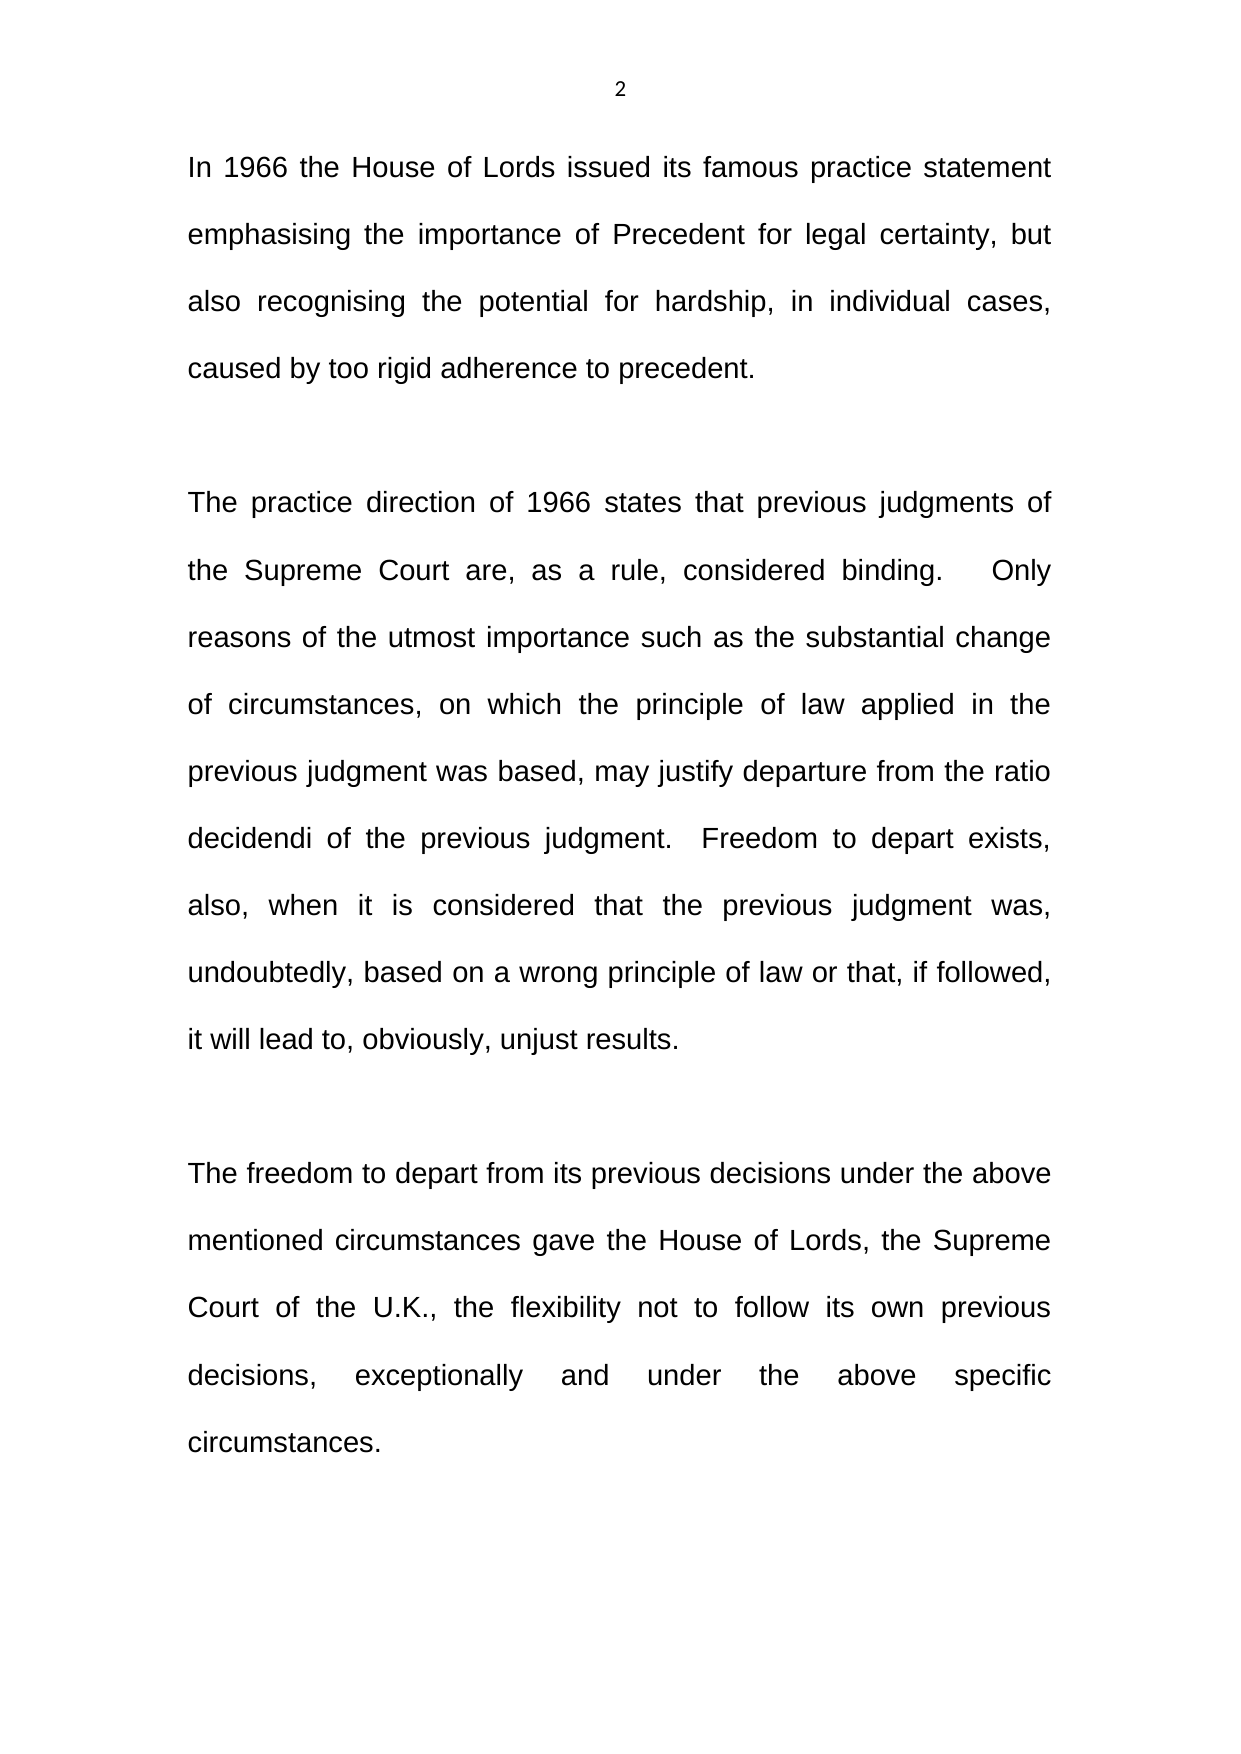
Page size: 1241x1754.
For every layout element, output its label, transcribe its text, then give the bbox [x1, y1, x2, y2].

text In 1966 the House of Lords issued its famous practice statement emphasising the importance of Precedent for legal certainty, but also recognising the potential for hardship, in individual cases, caused by too rigid adherence to precedent. [187, 150, 1053, 385]
text The practice direction of 1966 states that previous judgments of the Supreme Court are, as a rule, considered binding. Only reasons of the utmost importance such as the substantial change of circumstances, on which the principle of law applied in the previous judgment was based, may justify departure from the ratio decidendi of the previous judgment. Freedom to depart exists, also, when it is considered that the previous judgment was, undoubtedly, based on a wrong principle of law or that, if followed, it will lead to, obviously, unjust results. [187, 485, 1053, 1056]
text The freedom to depart from its previous decisions under the above mentioned circumstances gave the House of Lords, the Supreme Court of the U.K., the flexibility not to follow its own previous decisions, exceptionally and under the above specific circumstances. [187, 1156, 1053, 1458]
